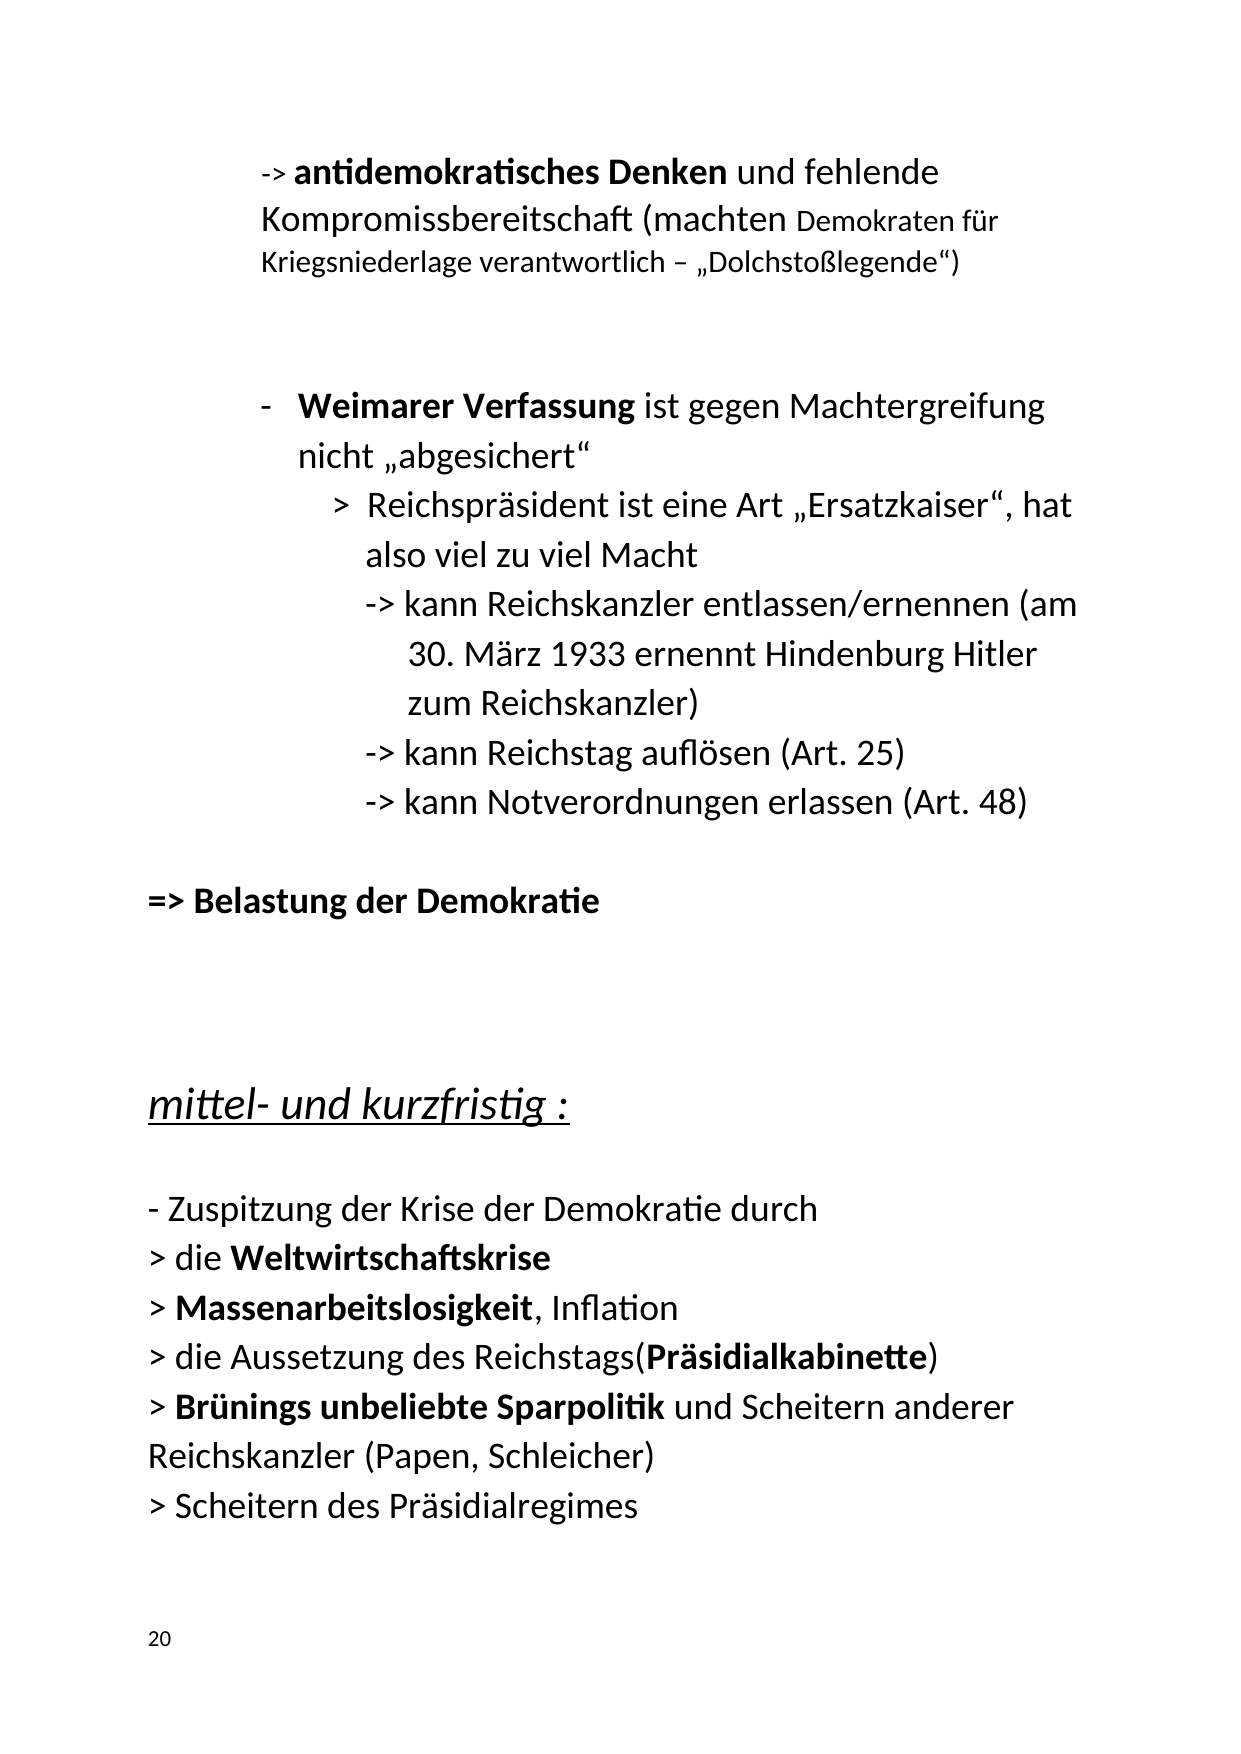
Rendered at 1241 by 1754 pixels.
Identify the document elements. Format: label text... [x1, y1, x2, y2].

text -> antidemokratisches Denken und fehlende Kompromissbereitschaft (machten Demokraten für Kriegsniederlage verantwortlich – „Dolchstoßlegende“) [261, 148, 1093, 280]
text > Brünings unbeliebte Sparpolitik und Scheitern anderer Reichskanzler (Papen, Schleicher) [148, 1383, 1093, 1478]
list > Reichspräsident ist eine Art „Ersatzkaiser“, hat [298, 481, 1093, 527]
text - Zuspitzung der Krise der Demokratie durch [148, 1185, 1093, 1231]
list 30. März 1933 ernennt Hindenburg Hitler [298, 630, 1093, 676]
list also viel zu viel Macht [298, 531, 1093, 577]
text > die Weltwirtschaftskrise [148, 1234, 1093, 1280]
text > die Aussetzung des Reichstags(Präsidialkabinette) [148, 1333, 1093, 1379]
text mittel- und kurzfristig : [148, 1075, 1093, 1131]
list zum Reichskanzler) [298, 679, 1093, 725]
list -> kann Reichskanzler entlassen/ernennen (am [298, 580, 1093, 626]
text > Scheitern des Präsidialregimes [148, 1482, 1093, 1527]
list Weimarer Verfassung ist gegen Machtergreifung nicht „abgesichert“ [260, 382, 1093, 478]
text => Belastung der Demokratie [148, 877, 1093, 923]
list -> kann Reichstag auflösen (Art. 25) [298, 729, 1093, 774]
text > Massenarbeitslosigkeit, Inflation [148, 1284, 1093, 1329]
list -> kann Notverordnungen erlassen (Art. 48) [298, 778, 1093, 824]
